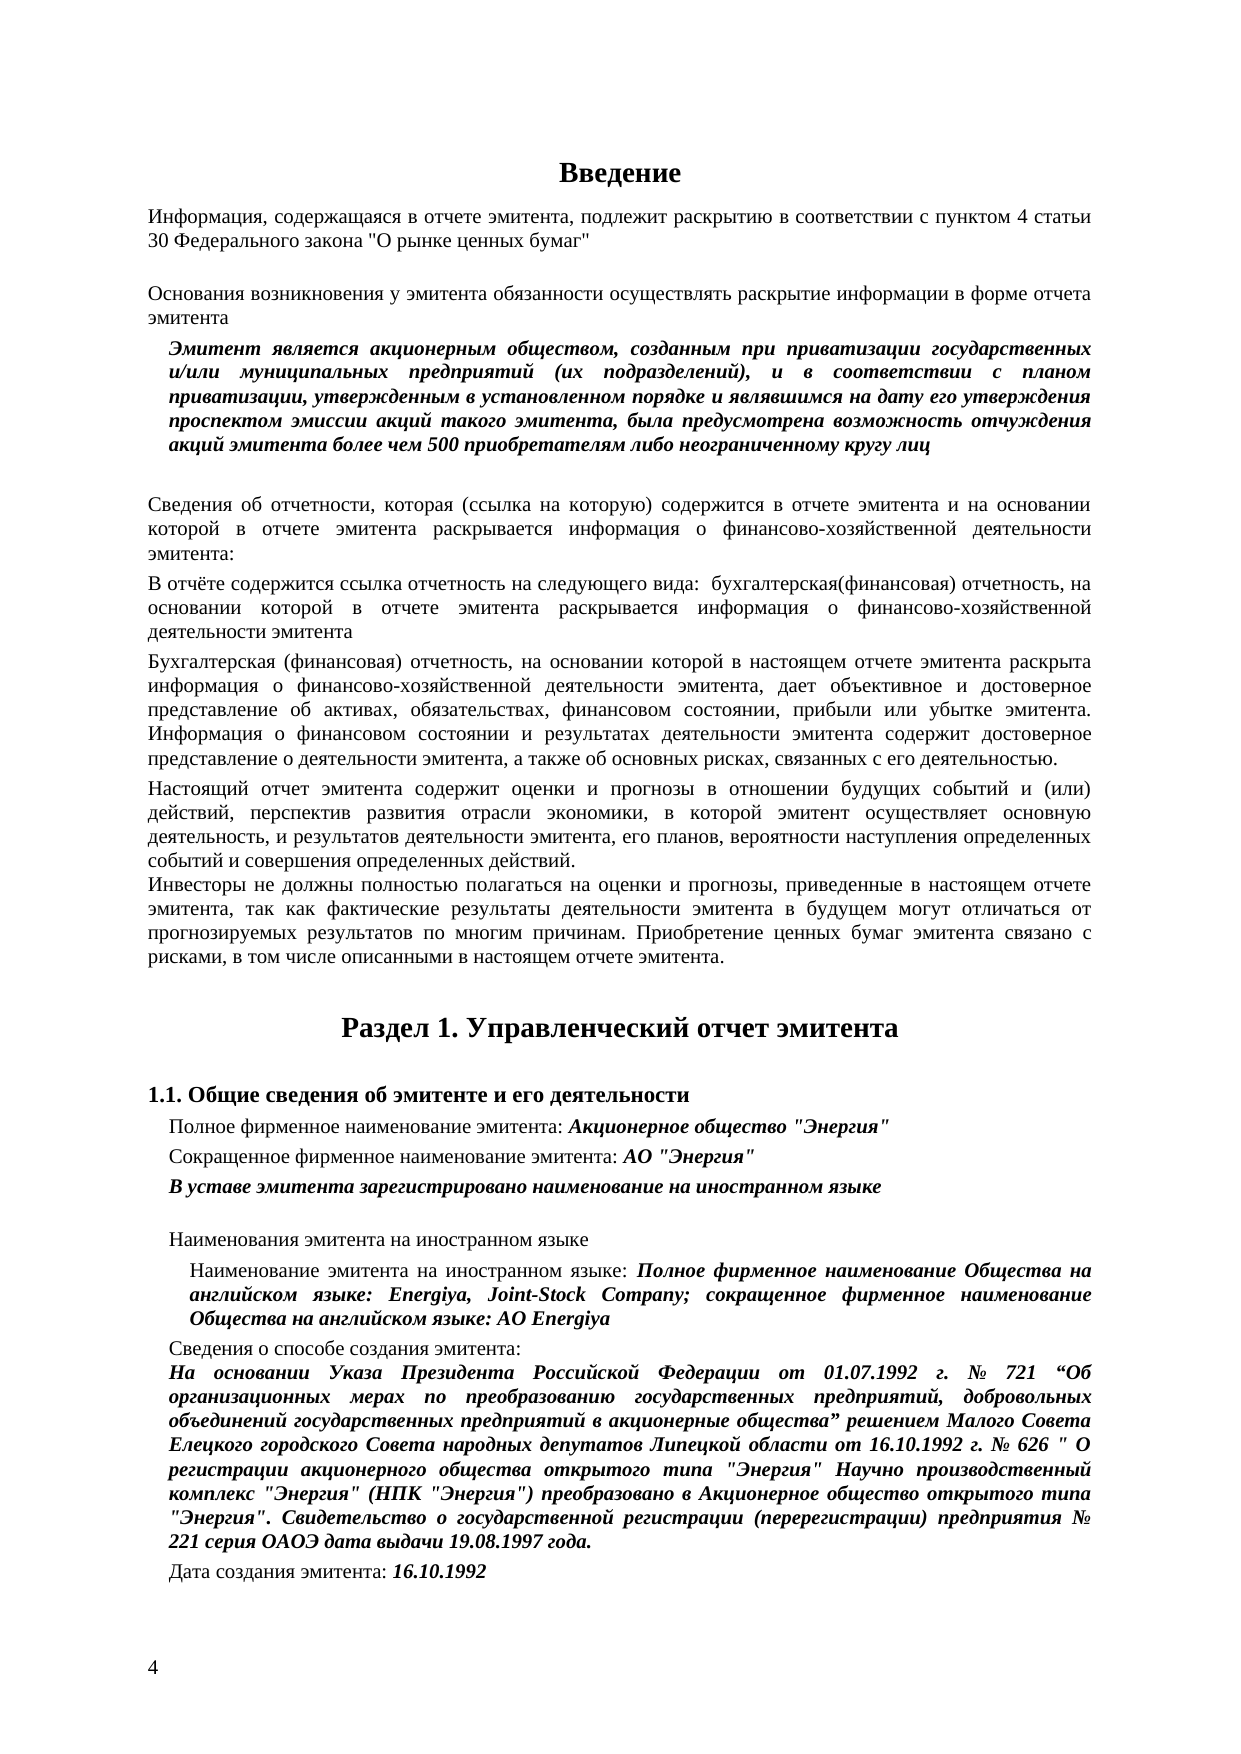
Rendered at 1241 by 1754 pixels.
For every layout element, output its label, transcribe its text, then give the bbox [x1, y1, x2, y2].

subtitle Раздел 1. Управленческий отчет эмитента [148, 1010, 1092, 1043]
text Сведения о способе создания эмитента: На основании Указа Президента Российской Федерации от 01.07.1992 г. № 721 “Об организационных мерах по преобразованию государственных предприятий, добровольных объединений государственных предприятий в акционерные общества” решением Малого Совета Елецкого городского Совета народных депутатов Липецкой области от 16.10.1992 г. № 626 " О регистрации акционерного общества открытого типа "Энергия" Научно производственный комплекс "Энергия" (НПК "Энергия") преобразовано в Акционерное общество открытого типа "Энергия". Свидетельство о государственной регистрации (перерегистрации) предприятия № 221 серия ОАОЭ дата выдачи 19.08.1997 года. [168, 1336, 1092, 1553]
text Бухгалтерская (финансовая) отчетность, на основании которой в настоящем отчете эмитента раскрыта информация о финансово-хозяйственной деятельности эмитента, дает объективное и достоверное представление об активах, обязательствах, финансовом состоянии, прибыли или убытке эмитента. Информация о финансовом состоянии и результатах деятельности эмитента содержит достоверное представление о деятельности эмитента, а также об основных рисках, связанных с его деятельностью. [148, 649, 1092, 769]
text Эмитент является акционерным обществом, созданным при приватизации государственных и/или муниципальных предприятий (их подразделений), и в соответствии с планом приватизации, утвержденным в установленном порядке и являвшимся на дату его утверждения проспектом эмиссии акций такого эмитента, была предусмотрена возможность отчуждения акций эмитента более чем 500 приобретателям либо неограниченному кругу лиц [168, 335, 1092, 456]
subtitle Основания возникновения у эмитента обязанности осуществлять раскрытие информации в форме отчета эмитента [148, 281, 1092, 329]
text Информация, содержащаяся в отчете эмитента, подлежит раскрытию в соответствии с пунктом 4 статьи 30 Федерального закона "О рынке ценных бумаг" [148, 204, 1092, 252]
text Дата создания эмитента: 16.10.1992 [168, 1559, 1092, 1583]
text Сокращенное фирменное наименование эмитента: АО "Энергия" [168, 1144, 1092, 1168]
subtitle Введение [148, 156, 1092, 189]
text Сведения об отчетности, которая (ссылка на которую) содержится в отчете эмитента и на основании которой в отчете эмитента раскрывается информация о финансово-хозяйственной деятельности эмитента: [148, 492, 1092, 564]
text Наименование эмитента на иностранном языке: Полное фирменное наименование Общества на английском языке: Energiya, Joint-Stoсk Company; сокращенное фирменное наименование Общества на английском языке: AO Energiya [189, 1258, 1092, 1330]
subtitle Наименования эмитента на иностранном языке [168, 1227, 1092, 1251]
text В отчёте содержится ссылка отчетность на следующего вида: бухгалтерская(финансовая) отчетность, на основании которой в отчете эмитента раскрывается информация о финансово-хозяйственной деятельности эмитента [148, 571, 1092, 643]
subtitle 1.1. Общие сведения об эмитенте и его деятельности [148, 1081, 1092, 1107]
text В уставе эмитента зарегистрировано наименование на иностранном языке [168, 1174, 1092, 1198]
text Полное фирменное наименование эмитента: Акционерное общество "Энергия" [168, 1113, 1092, 1138]
text Настоящий отчет эмитента содержит оценки и прогнозы в отношении будущих событий и (или) действий, перспектив развития отрасли экономики, в которой эмитент осуществляет основную деятельность, и результатов деятельности эмитента, его планов, вероятности наступления определенных событий и совершения определенных действий. Инвесторы не должны полностью полагаться на оценки и прогнозы, приведенные в настоящем отчете эмитента, так как фактические результаты деятельности эмитента в будущем могут отличаться от прогнозируемых результатов по многим причинам. Приобретение ценных бумаг эмитента связано с рисками, в том числе описанными в настоящем отчете эмитента. [148, 776, 1092, 968]
